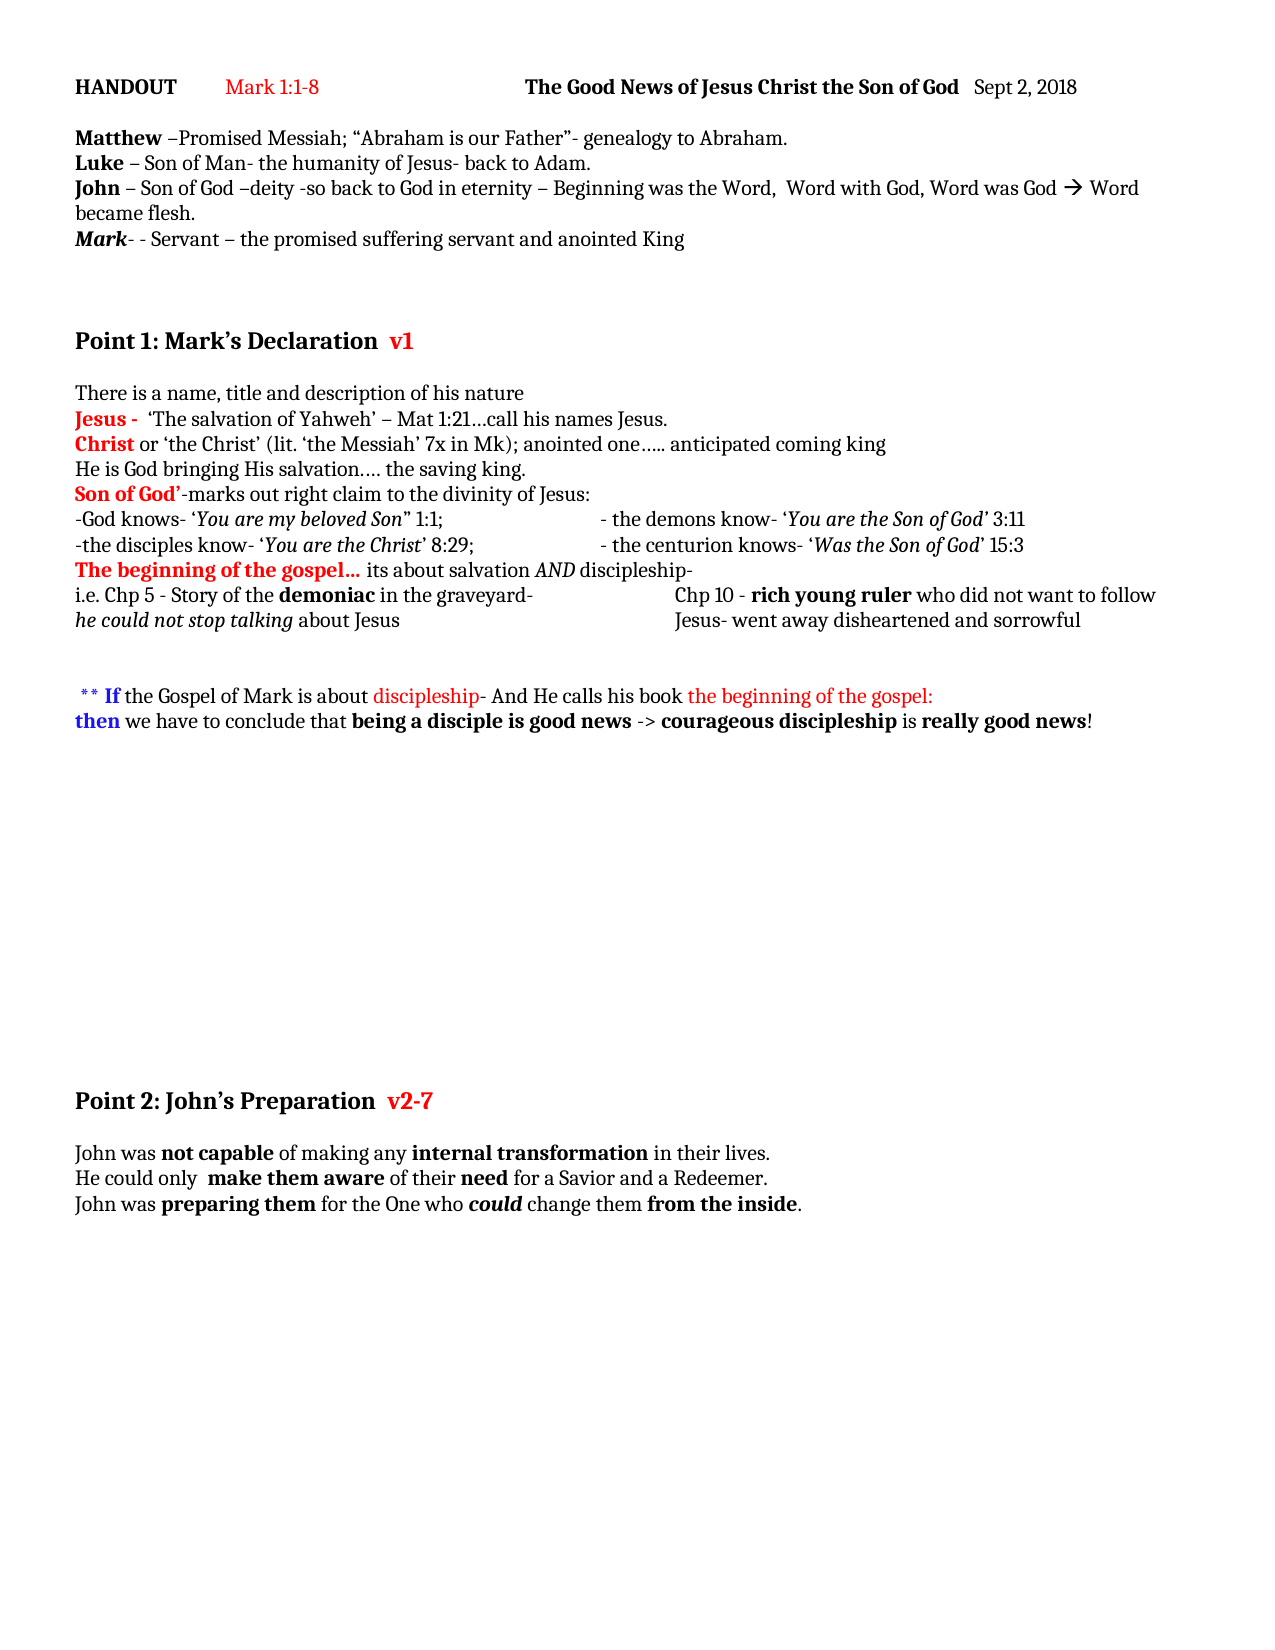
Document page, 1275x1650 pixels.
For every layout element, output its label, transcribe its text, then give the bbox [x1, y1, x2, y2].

text Mark- - Servant – the promised suffering servant and anointed King [75, 226, 1200, 251]
text -the disciples know- ‘You are the Christ’ 8:29; - the centurion knows- ‘Was the Son of God’ 15:3 [75, 532, 1200, 557]
text -God knows- ‘You are my beloved Son” 1:1; - the demons know- ‘You are the Son of God’ 3:11 [75, 507, 1200, 532]
text John was preparing them for the One who could change them from the inside. [75, 1191, 1200, 1216]
text Point 2: John’s Preparation v2-7 [75, 1087, 1200, 1116]
text Son of God’-marks out right claim to the divinity of Jesus: [75, 482, 1200, 507]
text Chp 10 - rich young ruler who did not want to follow Jesus- went away disheartened and sorrowful [675, 583, 1200, 633]
text Luke – Son of Man- the humanity of Jesus- back to Adam. [75, 151, 1200, 176]
text He could only make them aware of their need for a Savior and a Redeemer. [75, 1166, 1200, 1191]
text he could not stop talking about Jesus [75, 608, 600, 633]
text He is God bringing His salvation.… the saving king. [75, 457, 1200, 482]
text Matthew –Promised Messiah; “Abraham is our Father”- genealogy to Abraham. [75, 125, 1200, 151]
text Jesus - ‘The salvation of Yahweh’ – Mat 1:21…call his names Jesus. [75, 406, 1200, 431]
text John was not capable of making any internal transformation in their lives. [75, 1141, 1200, 1166]
text HANDOUT Mark 1:1-8 The Good News of Jesus Christ the Son of God Sept 2, 2018 [75, 75, 1200, 100]
text ** If the Gospel of Mark is about discipleship- And He calls his book the beginning of the gospel: [75, 683, 1200, 709]
text i.e. Chp 5 - Story of the demoniac in the graveyard- [75, 583, 600, 608]
text Point 1: Mark’s Declaration v1 [75, 327, 1200, 356]
text The beginning of the gospel… its about salvation AND discipleship- [75, 557, 1200, 583]
text then we have to conclude that being a disciple is good news -> courageous discipleship is really good news! [75, 709, 1200, 734]
text There is a name, title and description of his nature [75, 381, 1200, 406]
text John – Son of God –deity -so back to God in eternity – Beginning was the Word, Word with God, Word was God Word became flesh. [75, 176, 1200, 226]
text Christ or ‘the Christ’ (lit. ‘the Messiah’ 7x in Mk); anointed one….. anticipated coming king [75, 431, 1200, 457]
